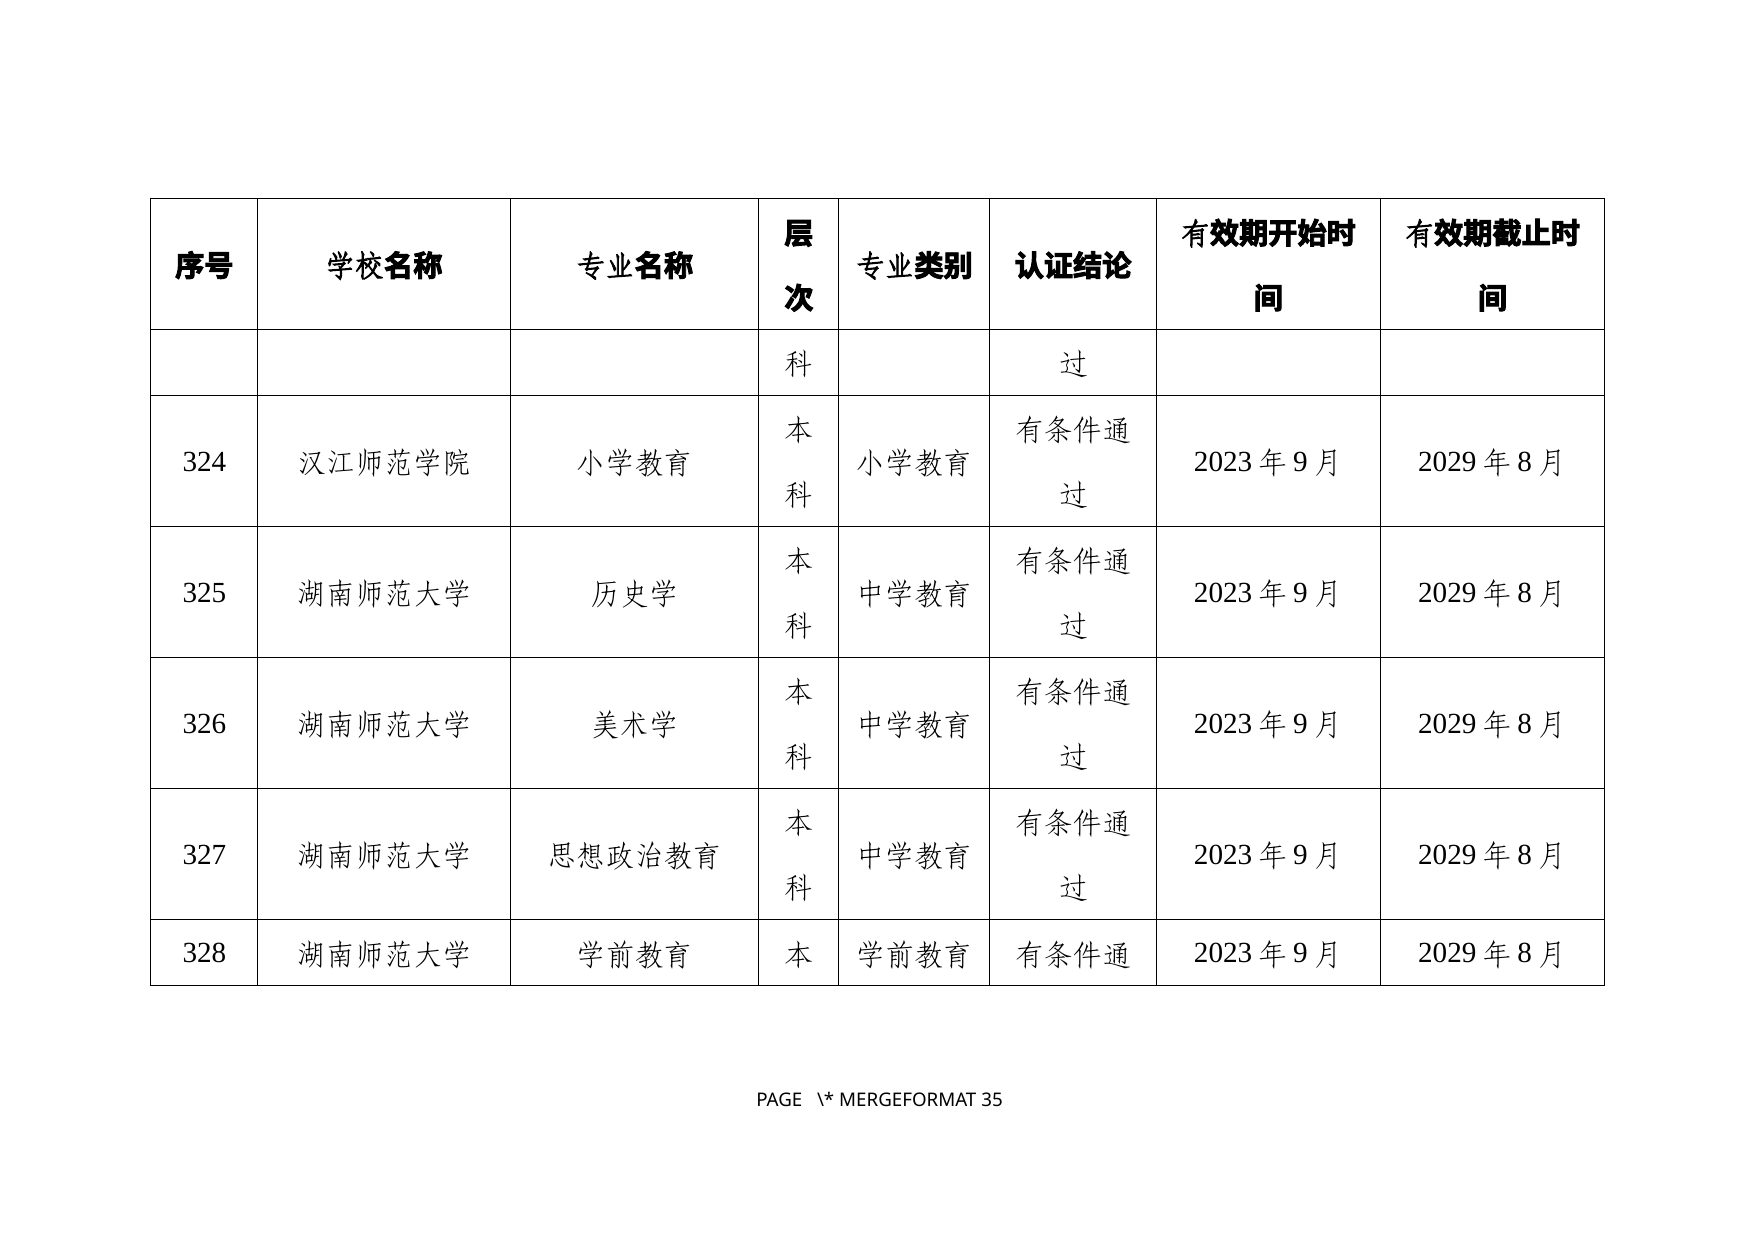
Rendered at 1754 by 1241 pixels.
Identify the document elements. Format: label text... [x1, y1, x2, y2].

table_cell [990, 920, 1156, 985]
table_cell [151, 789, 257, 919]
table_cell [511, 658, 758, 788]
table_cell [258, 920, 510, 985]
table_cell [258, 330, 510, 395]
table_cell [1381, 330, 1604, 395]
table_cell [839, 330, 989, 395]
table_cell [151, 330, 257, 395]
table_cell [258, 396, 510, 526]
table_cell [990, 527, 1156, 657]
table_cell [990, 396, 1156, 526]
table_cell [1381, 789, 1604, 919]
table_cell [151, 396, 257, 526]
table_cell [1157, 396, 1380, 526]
table_header 专业类别 [839, 199, 989, 329]
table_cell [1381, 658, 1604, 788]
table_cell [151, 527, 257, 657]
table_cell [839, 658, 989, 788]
table_header 有效期截止时间 [1381, 199, 1604, 329]
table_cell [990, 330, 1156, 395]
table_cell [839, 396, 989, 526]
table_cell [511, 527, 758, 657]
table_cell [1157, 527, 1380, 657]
table_header 层次 [759, 199, 838, 329]
table_header 认证结论 [990, 199, 1156, 329]
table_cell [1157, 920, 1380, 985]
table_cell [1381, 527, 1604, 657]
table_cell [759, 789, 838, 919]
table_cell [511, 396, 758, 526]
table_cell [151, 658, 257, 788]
table_header 学校名称 [258, 199, 510, 329]
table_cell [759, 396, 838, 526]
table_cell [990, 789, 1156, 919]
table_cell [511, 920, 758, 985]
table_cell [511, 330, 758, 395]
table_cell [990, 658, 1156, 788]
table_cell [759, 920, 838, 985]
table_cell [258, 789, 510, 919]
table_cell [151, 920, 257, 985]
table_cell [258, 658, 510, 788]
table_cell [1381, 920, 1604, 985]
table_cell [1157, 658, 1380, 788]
table_header 序号 [151, 199, 257, 329]
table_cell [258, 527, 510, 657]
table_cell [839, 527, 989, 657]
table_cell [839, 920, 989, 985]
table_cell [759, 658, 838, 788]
table_header 专业名称 [511, 199, 758, 329]
table_header 有效期开始时间 [1157, 199, 1380, 329]
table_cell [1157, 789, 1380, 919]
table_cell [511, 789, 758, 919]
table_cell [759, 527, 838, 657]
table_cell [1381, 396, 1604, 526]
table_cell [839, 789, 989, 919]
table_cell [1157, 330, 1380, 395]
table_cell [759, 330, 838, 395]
